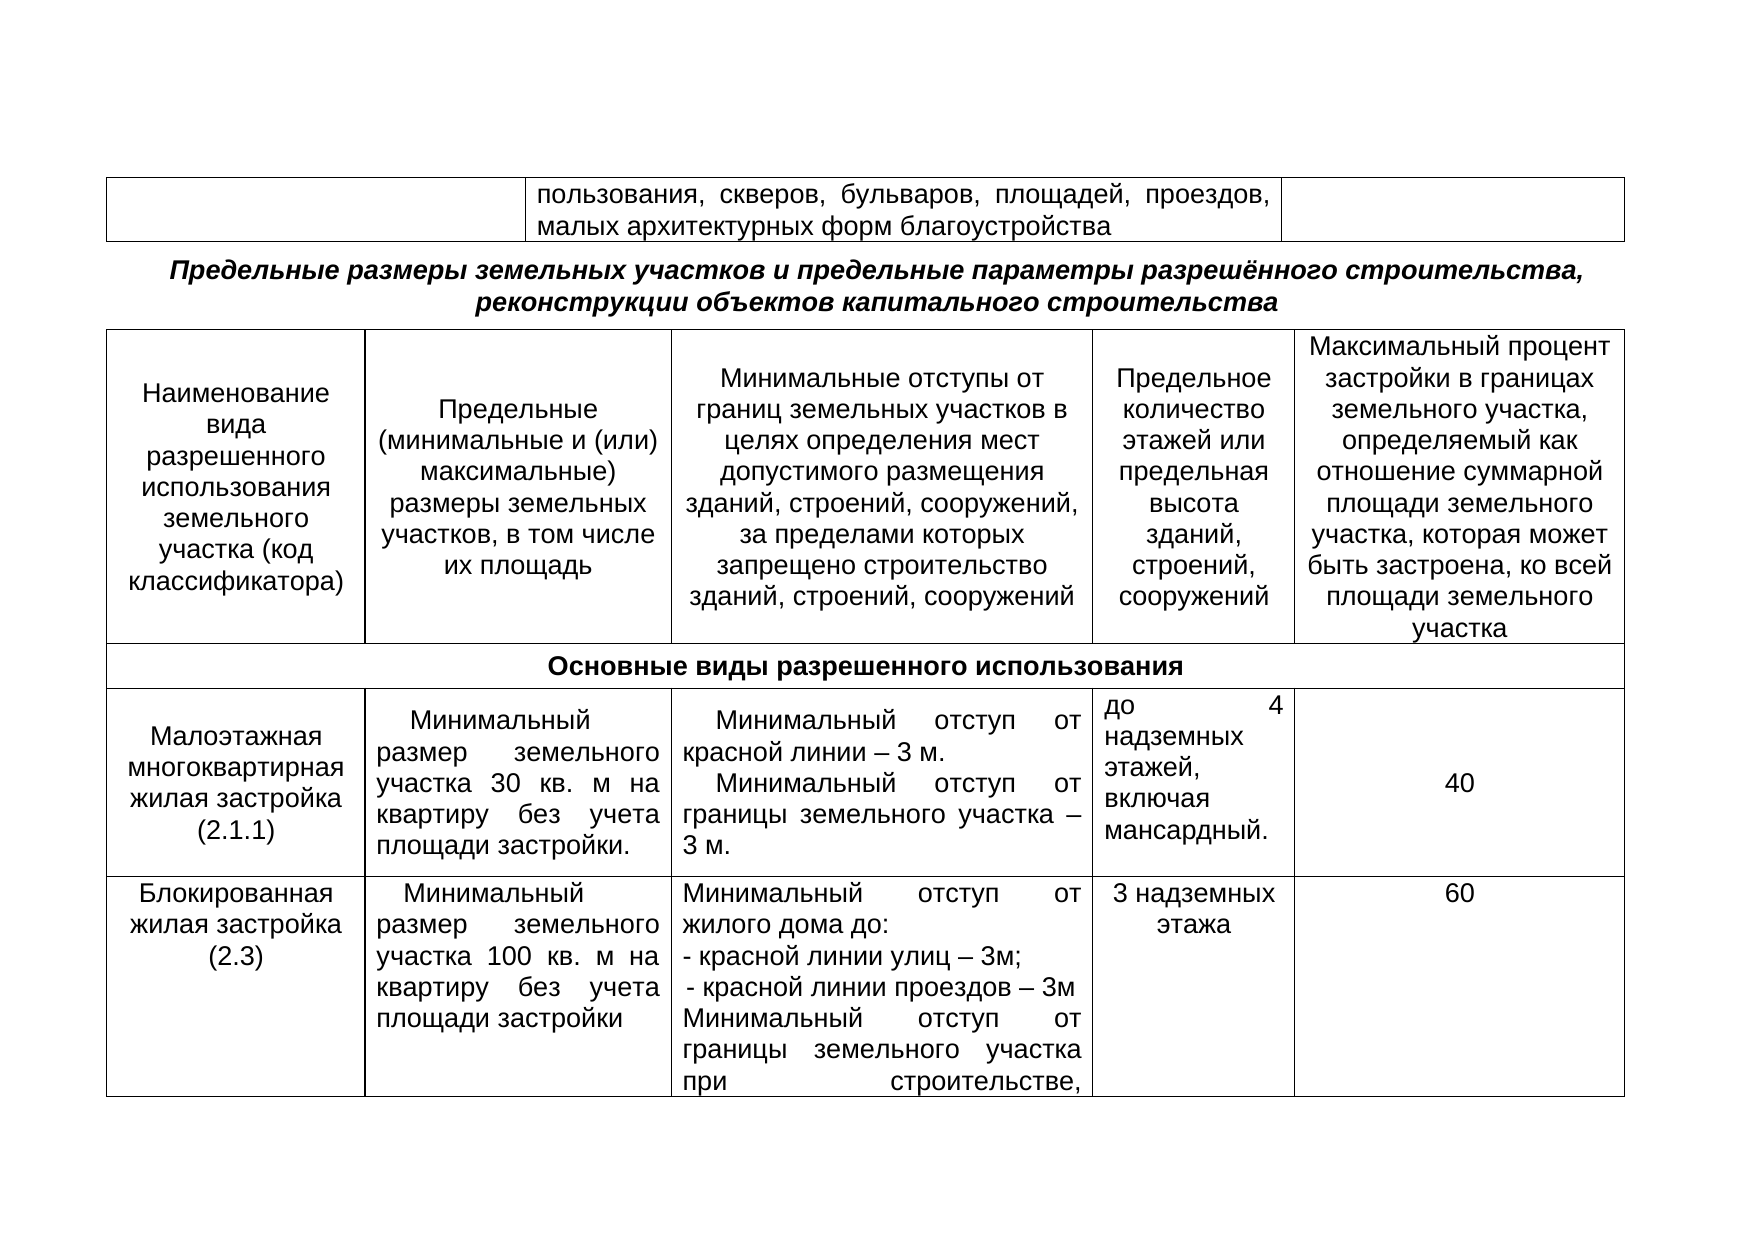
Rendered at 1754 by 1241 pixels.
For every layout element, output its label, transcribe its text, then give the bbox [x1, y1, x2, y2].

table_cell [526, 178, 1281, 241]
table_cell Минимальный размер земельного участка 30 кв. м на квартиру без учета площади застройки. [366, 689, 671, 876]
table_cell 3 надземных этажа [1093, 877, 1294, 1096]
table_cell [672, 877, 1092, 1096]
table_header Минимальные отступы от границ земельных участков в целях определения мест допустимого размещения зданий, строений, сооружений, за пределами которых запрещено строительство зданий, строений, сооружений [672, 330, 1092, 643]
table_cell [366, 877, 671, 1096]
table_header Предельные (минимальные и (или) максимальные) размеры земельных участков, в том числе их площадь [366, 330, 671, 643]
table_cell Малоэтажная многоквартирная жилая застройка (2.1.1) [107, 689, 364, 876]
table_header Наименование вида разрешенного использования земельного участка (код классификатора) [107, 330, 364, 643]
table_cell Основные виды разрешенного использования [107, 644, 1624, 688]
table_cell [107, 178, 525, 241]
table_header Предельное количество этажей или предельная высота зданий, строений, сооружений [1093, 330, 1294, 643]
table_cell Минимальный отступ от красной линии – 3 м. Минимальный отступ от границы земельного участка – 3 м. [672, 689, 1092, 876]
table_cell 60 [1295, 877, 1624, 1096]
table_cell 40 [1295, 689, 1624, 876]
text Предельные размеры земельных участков и предельные параметры разрешённого строительства, реконструкции объектов капитального строительства [118, 254, 1636, 317]
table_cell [107, 877, 364, 1096]
table_header Максимальный процент застройки в границах земельного участка, определяемый как отношение суммарной площади земельного участка, которая может быть застроена, ко всей площади земельного участка [1295, 330, 1624, 643]
table_cell [1282, 178, 1624, 241]
table_cell до 4 надземных этажей, включая мансардный. [1093, 689, 1294, 876]
